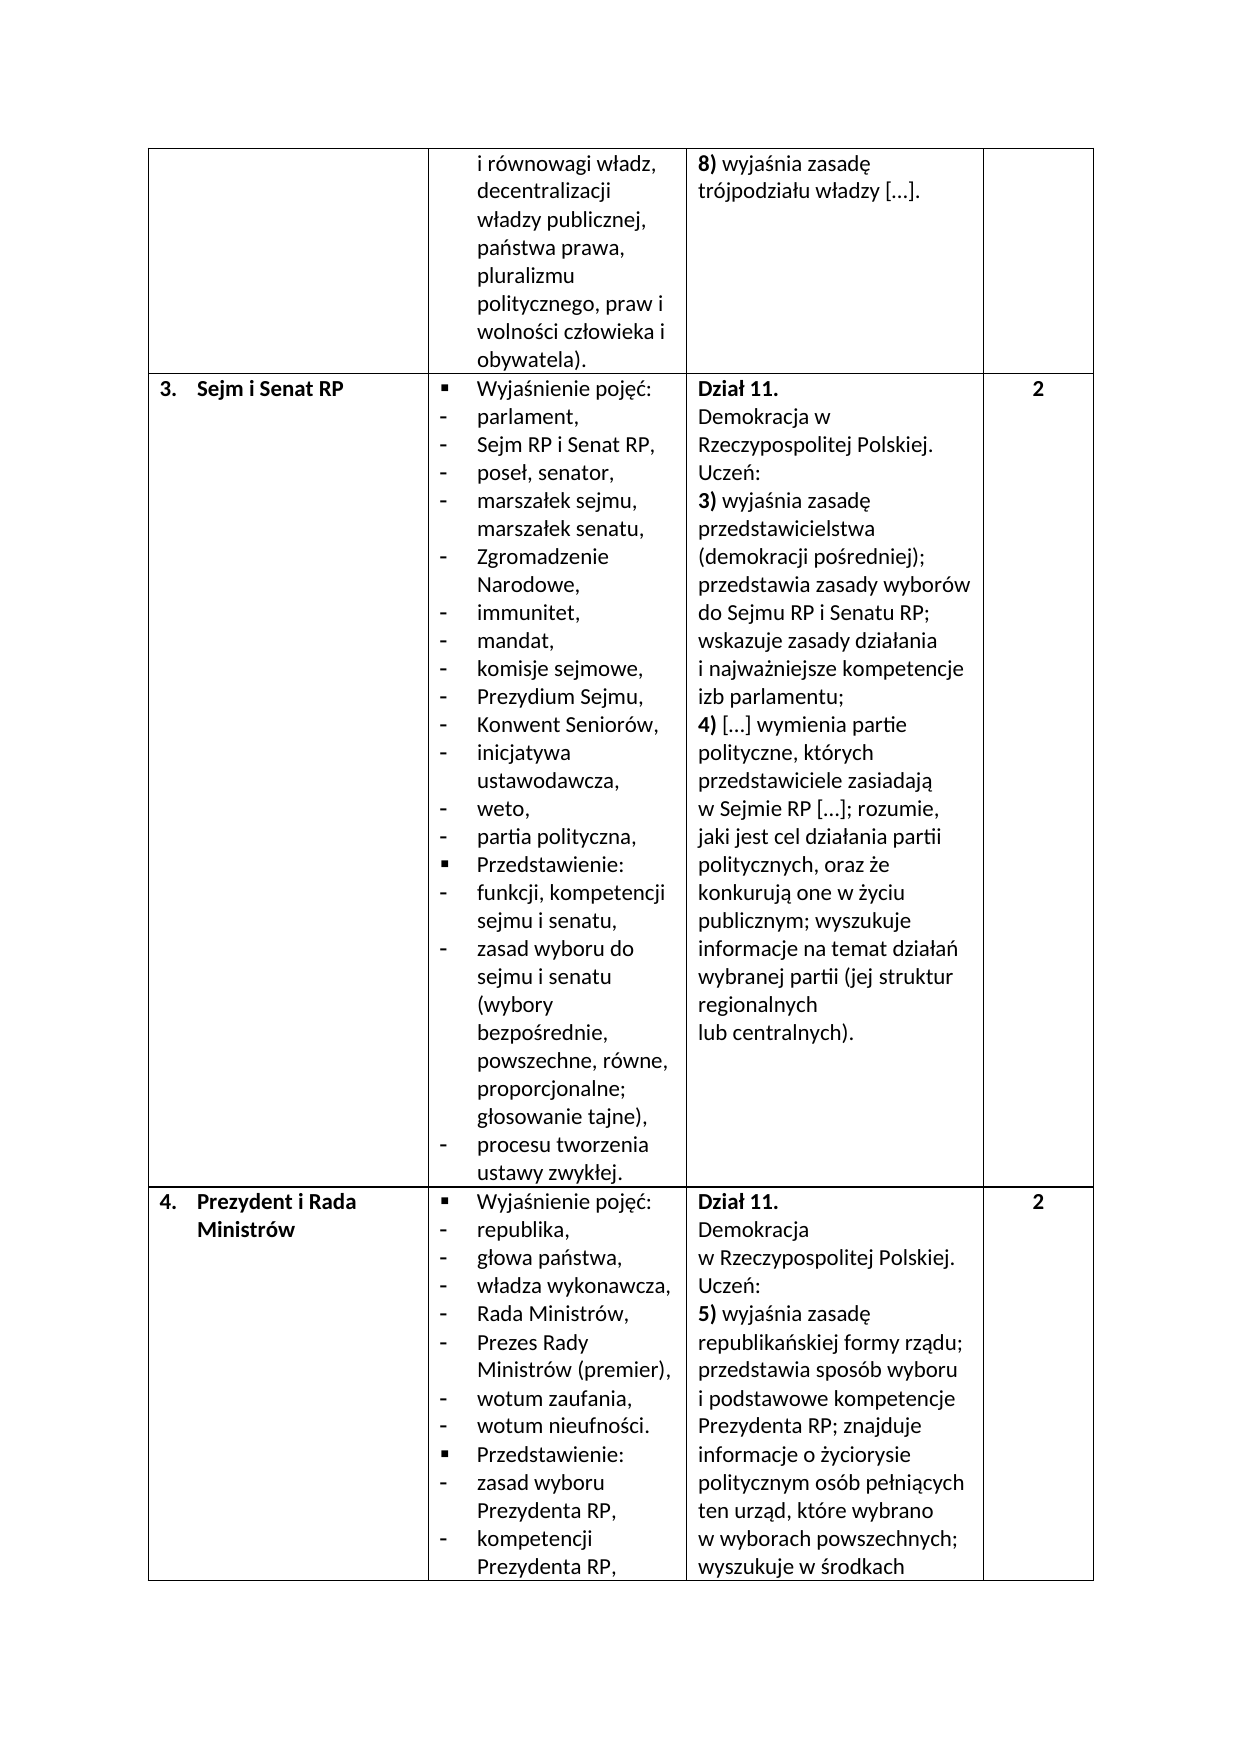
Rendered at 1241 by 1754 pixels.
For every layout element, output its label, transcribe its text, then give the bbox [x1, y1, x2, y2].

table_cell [687, 149, 983, 373]
table_cell 2 [984, 374, 1093, 1186]
table_cell Dział 11. Demokracja w Rzeczypospolitej Polskiej. Uczeń: 3) wyjaśnia zasadę przedstawicielstwa (demokracji pośredniej); przedstawia zasady wyborów do Sejmu RP i Senatu RP; wskazuje zasady działania i najważniejsze kompetencje izb parlamentu; 4) […] wymienia partie polityczne, których przedstawiciele zasiadają w Sejmie RP […]; rozumie, jaki jest cel działania partii politycznych, oraz że konkurują one w życiu publicznym; wyszukuje informacje na temat działań wybranej partii (jej struktur regionalnych lub centralnych). [687, 374, 983, 1186]
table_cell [149, 1188, 428, 1580]
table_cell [687, 1188, 983, 1580]
table_cell Wyjaśnienie pojęć: parlament, Sejm RP i Senat RP, poseł, senator, marszałek sejmu, marszałek senatu, Zgromadzenie Narodowe, immunitet, mandat, komisje sejmowe, Prezydium Sejmu, Konwent Seniorów, inicjatywa ustawodawcza, weto, partia polityczna, Przedstawienie: funkcji, kompetencji sejmu i senatu, zasad wyboru do sejmu i senatu (wybory bezpośrednie, powszechne, równe, proporcjonalne; głosowanie tajne), procesu tworzenia ustawy zwykłej. [429, 374, 686, 1186]
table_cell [149, 149, 428, 373]
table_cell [429, 149, 686, 373]
table_cell 2 [984, 149, 1093, 373]
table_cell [429, 1188, 686, 1580]
table_cell 2 [984, 1188, 1093, 1580]
table_cell Sejm i Senat RP [149, 374, 428, 1186]
